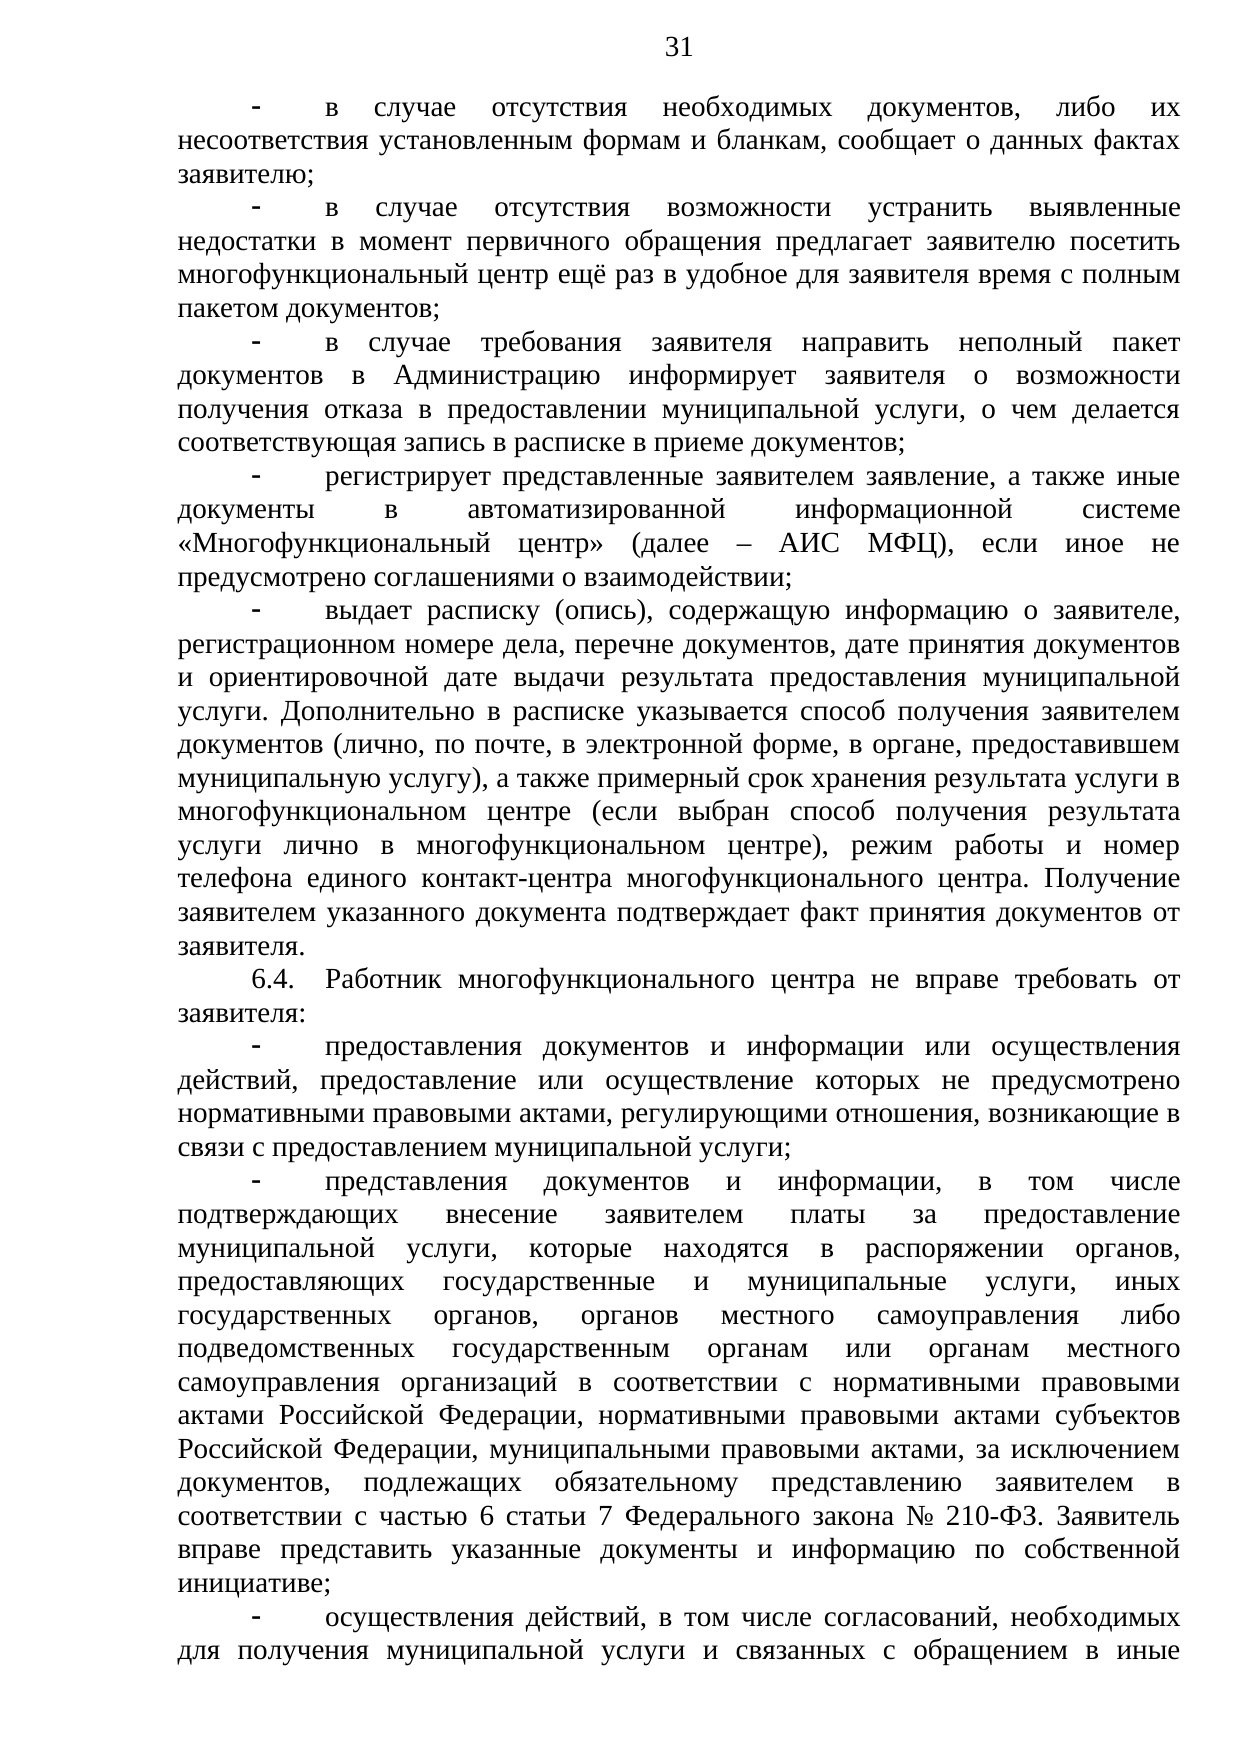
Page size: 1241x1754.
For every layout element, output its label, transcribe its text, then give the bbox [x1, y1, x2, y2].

list в случае отсутствия возможности устранить выявленные недостатки в момент первичного обращения предлагает заявителю посетить многофункциональный центр ещё раз в удобное для заявителя время с полным пакетом документов; [177, 189, 1181, 324]
list представления документов и информации, в том числе подтверждающих внесение заявителем платы за предоставление муниципальной услуги, которые находятся в распоряжении органов, предоставляющих государственные и муниципальные услуги, иных государственных органов, органов местного самоуправления либо подведомственных государственным органам или органам местного самоуправления организаций в соответствии с нормативными правовыми актами Российской Федерации, нормативными правовыми актами субъектов Российской Федерации, муниципальными правовыми актами, за исключением документов, подлежащих обязательному представлению заявителем в соответствии с частью 6 статьи 7 Федерального закона № 210-ФЗ. Заявитель вправе представить указанные документы и информацию по собственной инициативе; [177, 1163, 1181, 1599]
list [177, 1599, 1181, 1666]
list в случае отсутствия необходимых документов, либо их несоответствия установленным формам и бланкам, сообщает о данных фактах заявителю; [177, 89, 1181, 189]
list выдает расписку (опись), содержащую информацию о заявителе, регистрационном номере дела, перечне документов, дате принятия документов и ориентировочной дате выдачи результата предоставления муниципальной услуги. Дополнительно в расписке указывается способ получения заявителем документов (лично, по почте, в электронной форме, в органе, предоставившем муниципальную услугу), а также примерный срок хранения результата услуги в многофункциональном центре (если выбран способ получения результата услуги лично в многофункциональном центре), режим работы и номер телефона единого контакт-центра многофункционального центра. Получение заявителем указанного документа подтверждает факт принятия документов от заявителя. [177, 592, 1181, 961]
list предоставления документов и информации или осуществления действий, предоставление или осуществление которых не предусмотрено нормативными правовыми актами, регулирующими отношения, возникающие в связи с предоставлением муниципальной услуги; [177, 1028, 1181, 1163]
list Работник многофункционального центра не вправе требовать от заявителя: [177, 961, 1181, 1028]
list в случае требования заявителя направить неполный пакет документов в Администрацию информирует заявителя о возможности получения отказа в предоставлении муниципальной услуги, о чем делается соответствующая запись в расписке в приеме документов; [177, 324, 1181, 458]
list регистрирует представленные заявителем заявление, а также иные документы в автоматизированной информационной системе «Многофункциональный центр» (далее – АИС МФЦ), если иное не предусмотрено соглашениями о взаимодействии; [177, 458, 1181, 592]
